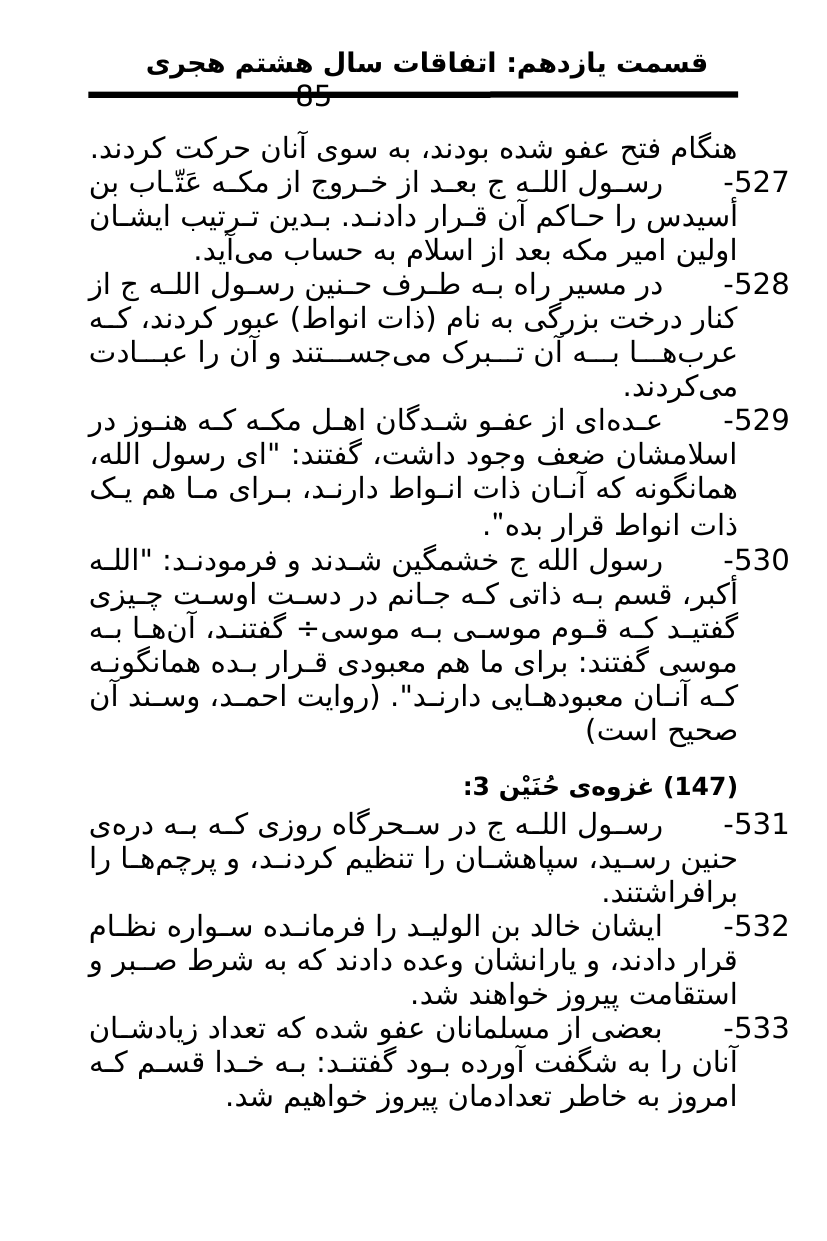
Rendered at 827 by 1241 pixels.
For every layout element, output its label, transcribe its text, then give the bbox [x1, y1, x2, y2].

text (147) غزوه‌ی حُنَیْن 3: [89, 772, 738, 801]
list ایشان خالد بن الولید را فرمانده سواره نظام قرار دادند، و یارانشان وعده دادند که به شرط صبر و استقامت پیروز خواهند شد. [89, 909, 738, 1011]
list در مسیر راه به طرف حنین رسول الله ج از کنار درخت بزرگی به نام (ذات انواط) عبور کردند، که عرب‌ها به آن تبرک می‌جستند و آن را عبادت می‌کردند. [89, 267, 738, 403]
list رسول الله ج در سحرگاه روزی که به دره‌ی حنین رسید، سپاهشان را تنظیم کردند، و پرچم‌ها را برافراشتند. [89, 808, 738, 909]
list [89, 132, 738, 166]
list رسول الله ج خشمگین شدند و فرمودند: "الله أکبر، قسم به ذاتی که جانم در دست اوست چیزی گفتید که قوم موسی به موسی÷ گفتند، آن‌ها به موسی گفتند: برای ما هم معبودی قرار بده همانگونه که آنان معبودهایی دارند". (روایت احمد، وسند آن صحیح است) [89, 543, 738, 747]
list عده‌ای از عفو شدگان اهل مکه که هنوز در اسلامشان ضعف وجود داشت، گفتند: "ای رسول الله، همانگونه که آنان ذات انواط دارند، برای ما هم یک ذات انواط قرار بده". [89, 403, 738, 543]
list بعضی از مسلمانان عفو شده که تعداد زیادشان آنان را به شگفت آورده بود گفتند: به خدا قسم که امروز به خاطر تعدادمان پیروز خواهیم شد. [89, 1011, 738, 1113]
list رسول الله ج بعد از خروج از مکه عَتّاب بن أسیدس را حاکم آن قرار دادند. بدین ترتیب ایشان اولین امیر مکه بعد از اسلام به حساب می‌آید. [89, 166, 738, 267]
